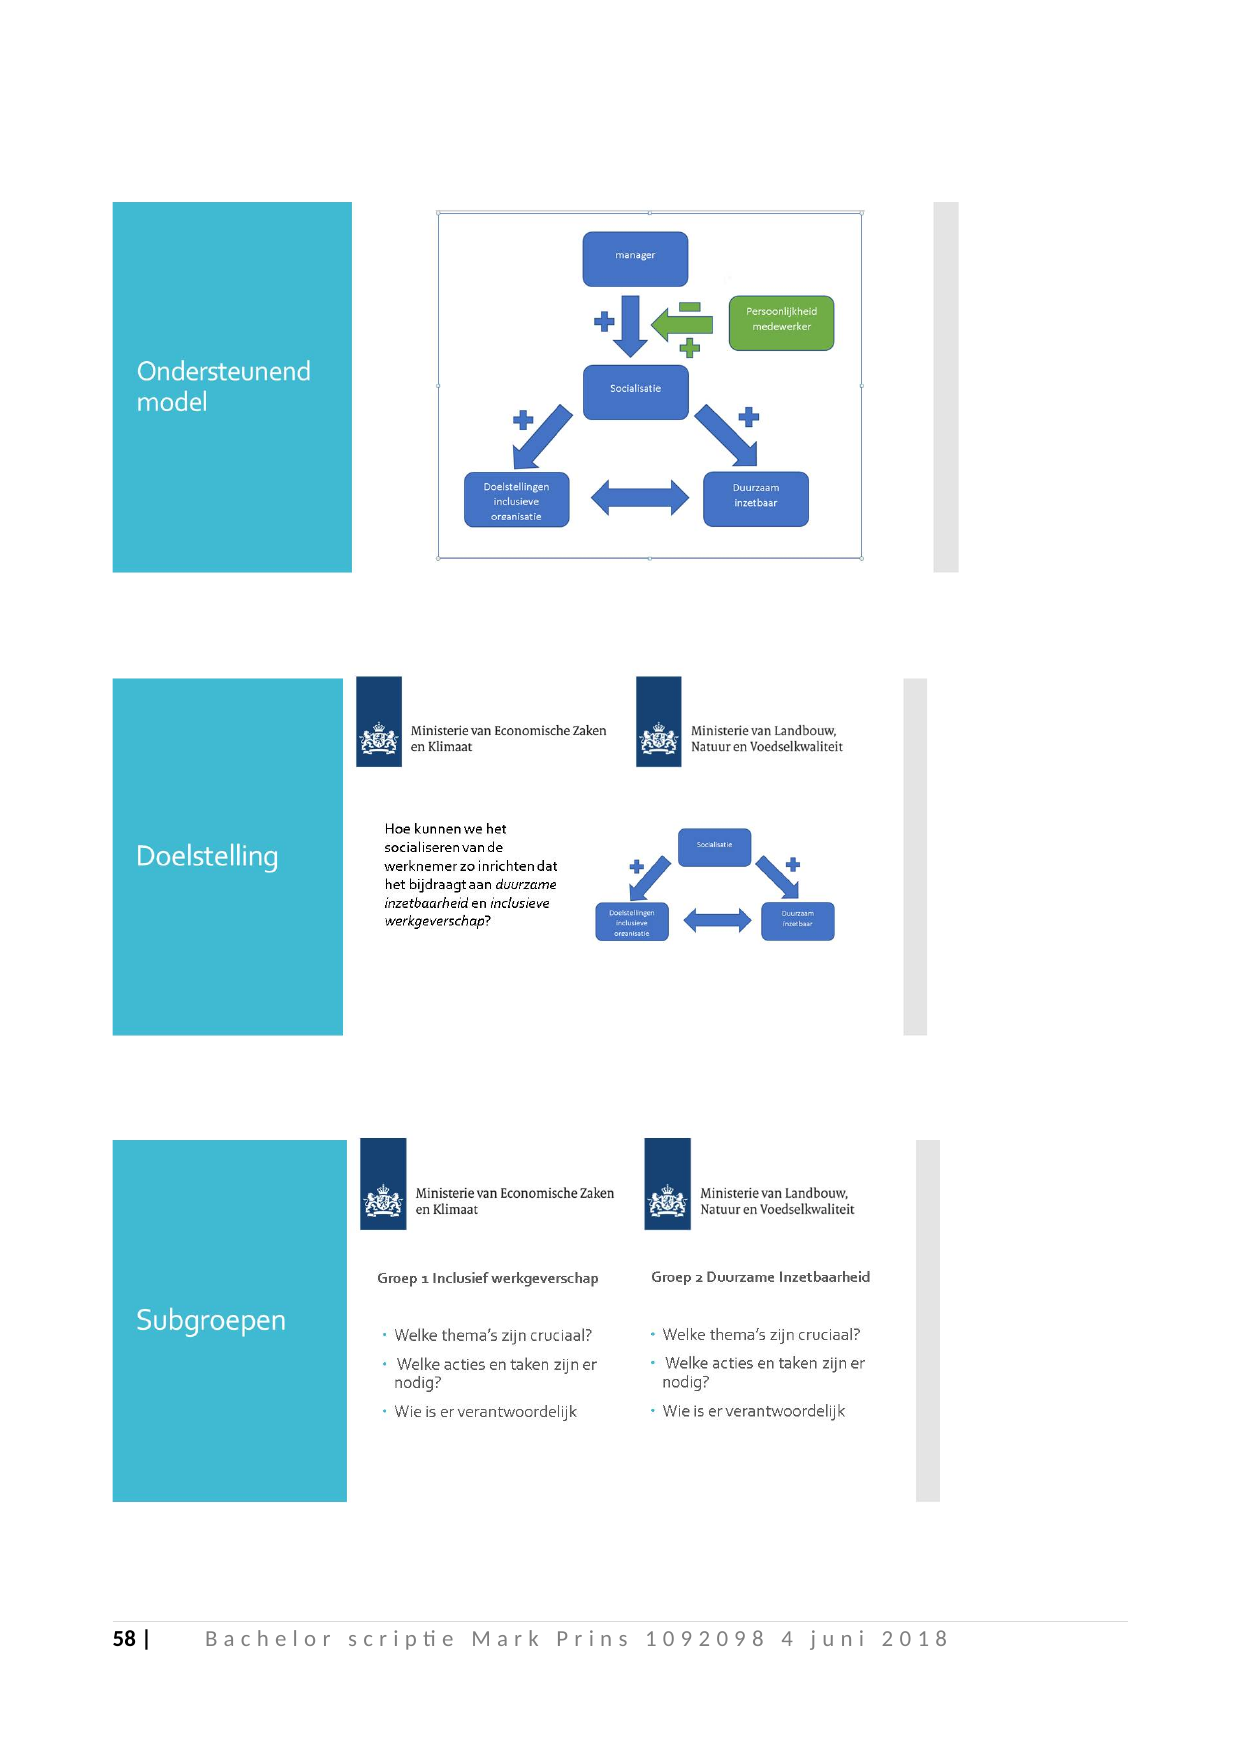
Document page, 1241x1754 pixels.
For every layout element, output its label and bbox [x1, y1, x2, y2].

picture [112, 628, 928, 1087]
picture [112, 150, 959, 626]
picture [112, 1088, 940, 1554]
